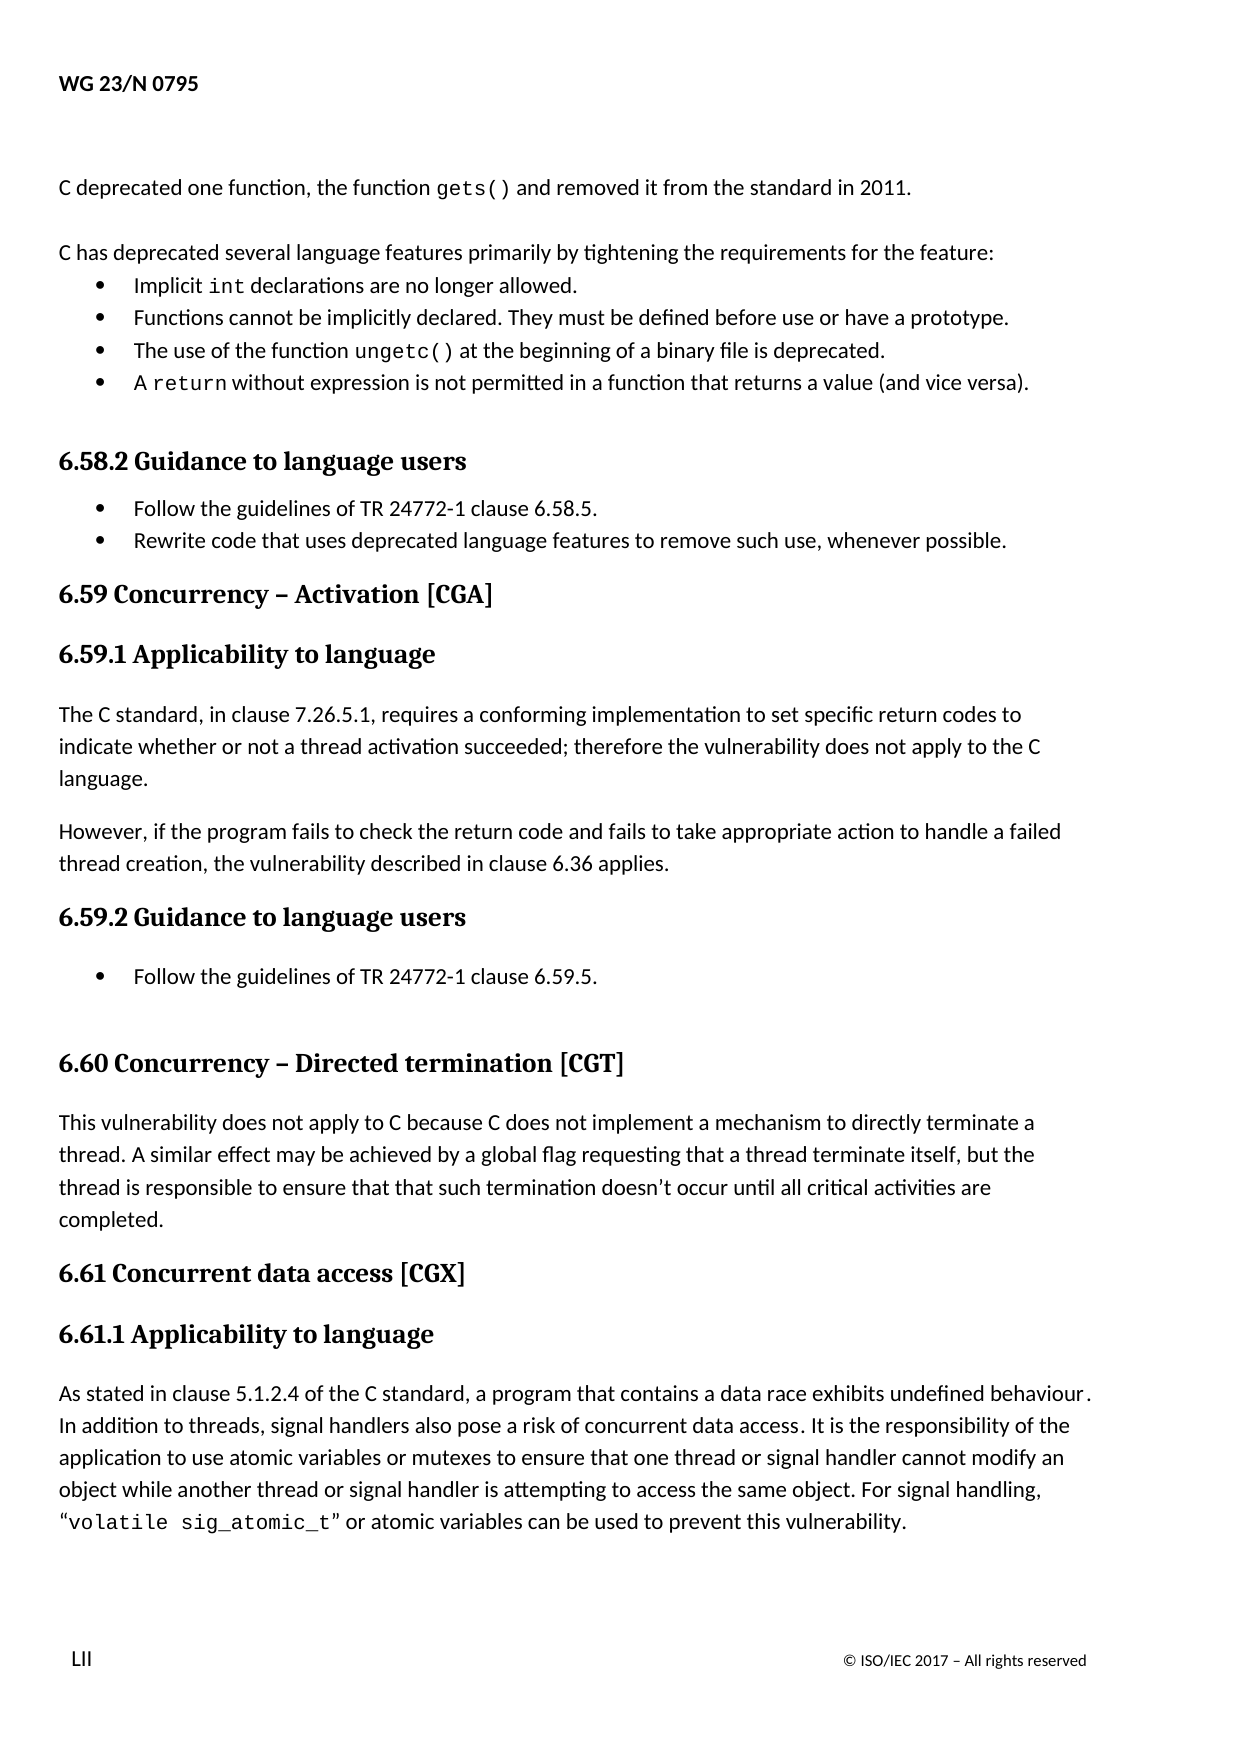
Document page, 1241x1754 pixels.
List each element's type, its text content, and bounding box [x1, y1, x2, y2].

list The use of the function ungetc() at the beginning of a binary file is deprecated. [96, 336, 1099, 364]
subtitle 6.60 Concurrency – Directed termination [CGT] [58, 1048, 1099, 1079]
list A return without expression is not permitted in a function that returns a value (and vice versa). [96, 368, 1099, 397]
subtitle 6.59.2 Guidance to language users [58, 902, 1099, 933]
text However, if the program fails to check the return code and fails to take appropriate action to handle a failed thread creation, the vulnerability described in clause 6.36 applies. [58, 817, 1099, 877]
subtitle 6.59.1 Applicability to language [58, 639, 1099, 671]
subtitle 6.61 Concurrent data access [CGX] [58, 1258, 1099, 1289]
subtitle 6.58.2 Guidance to language users [58, 446, 1099, 477]
list Follow the guidelines of TR 24772-1 clause 6.58.5. [96, 494, 1099, 522]
list Functions cannot be implicitly declared. They must be defined before use or have a prototype. [96, 303, 1099, 332]
text C has deprecated several language features primarily by tightening the requirements for the feature: [58, 238, 1099, 267]
subtitle 6.59 Concurrency – Activation [CGA] [58, 579, 1099, 610]
subtitle 6.61.1 Applicability to language [58, 1319, 1099, 1350]
text As stated in clause 5.1.2.4 of the C standard, a program that contains a data race exhibits undefined behaviour. In addition to threads, signal handlers also pose a risk of concurrent data access. It is the responsibility of the application to use atomic variables or mutexes to ensure that one thread or signal handler cannot modify an object while another thread or signal handler is attempting to access the same object. For signal handling, “volatile sig_atomic_t” or atomic variables can be used to prevent this vulnerability. [58, 1379, 1099, 1536]
list Implicit int declarations are no longer allowed. [96, 271, 1099, 299]
list Rewrite code that uses deprecated language features to remove such use, whenever possible. [96, 526, 1099, 554]
text C deprecated one function, the function gets() and removed it from the standard in 2011. [58, 173, 1099, 202]
text The C standard, in clause 7.26.5.1, requires a conforming implementation to set specific return codes to indicate whether or not a thread activation succeeded; therefore the vulnerability does not apply to the C language. [58, 700, 1099, 792]
text This vulnerability does not apply to C because C does not implement a mechanism to directly terminate a thread. A similar effect may be achieved by a global flag requesting that a thread terminate itself, but the thread is responsible to ensure that that such termination doesn’t occur until all critical activities are completed. [58, 1108, 1099, 1233]
list Follow the guidelines of TR 24772-1 clause 6.59.5. [96, 962, 1099, 990]
